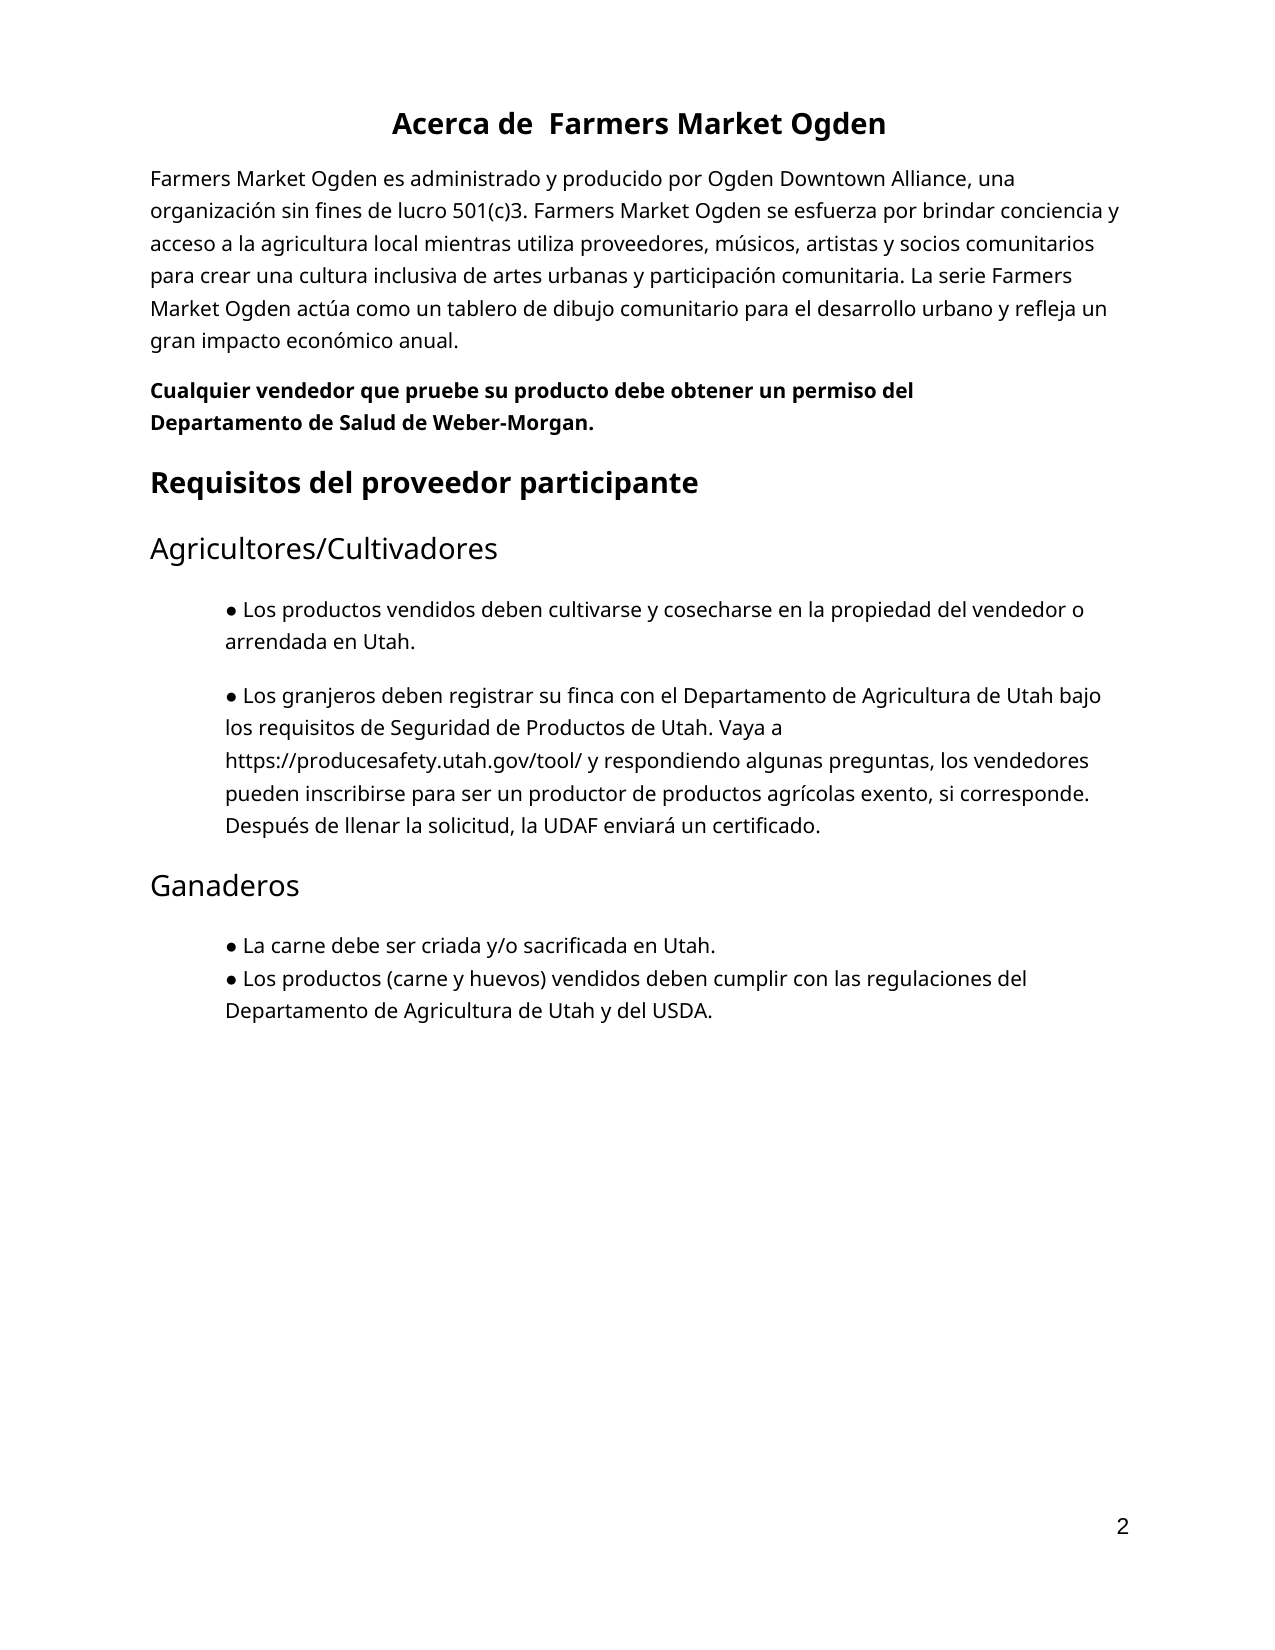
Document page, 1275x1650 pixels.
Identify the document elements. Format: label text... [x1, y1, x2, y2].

subtitle Agricultores/Cultivadores [150, 528, 1123, 568]
text Farmers Market Ogden es administrado y producido por Ogden Downtown Alliance, una organización sin fines de lucro 501(c)3. Farmers Market Ogden se esfuerza por brindar conciencia y acceso a la agricultura local mientras utiliza proveedores, músicos, artistas y socios comunitarios para crear una cultura inclusiva de artes urbanas y participación comunitaria. La serie Farmers Market Ogden actúa como un tablero de dibujo comunitario para el desarrollo urbano y refleja un gran impacto económico anual. [150, 164, 1129, 355]
text Cualquier vendedor que pruebe su producto debe obtener un permiso del Departamento de Salud de Weber-Morgan. [150, 376, 1044, 437]
text ● Los productos (carne y huevos) vendidos deben cumplir con las regulaciones del Departamento de Agricultura de Utah y del USDA. [225, 964, 1044, 1025]
subtitle Acerca de Farmers Market Ogden [150, 103, 1129, 143]
text ● La carne debe ser criada y/o sacrificada en Utah. [225, 931, 1044, 960]
subtitle Ganaderos [150, 865, 1123, 904]
subtitle ● Los granjeros deben registrar su finca con el Departamento de Agricultura de Utah bajo los requisitos de Seguridad de Productos de Utah. Vaya a https://producesafety.utah.gov/tool/ y respondiendo algunas preguntas, los vendedores pueden inscribirse para ser un productor de productos agrícolas exento, si corresponde. Después de llenar la solicitud, la UDAF enviará un certificado. [225, 681, 1123, 840]
subtitle Requisitos del proveedor participante [150, 462, 1123, 502]
subtitle ● Los productos vendidos deben cultivarse y cosecharse en la propiedad del vendedor o arrendada en Utah. [225, 595, 1123, 656]
